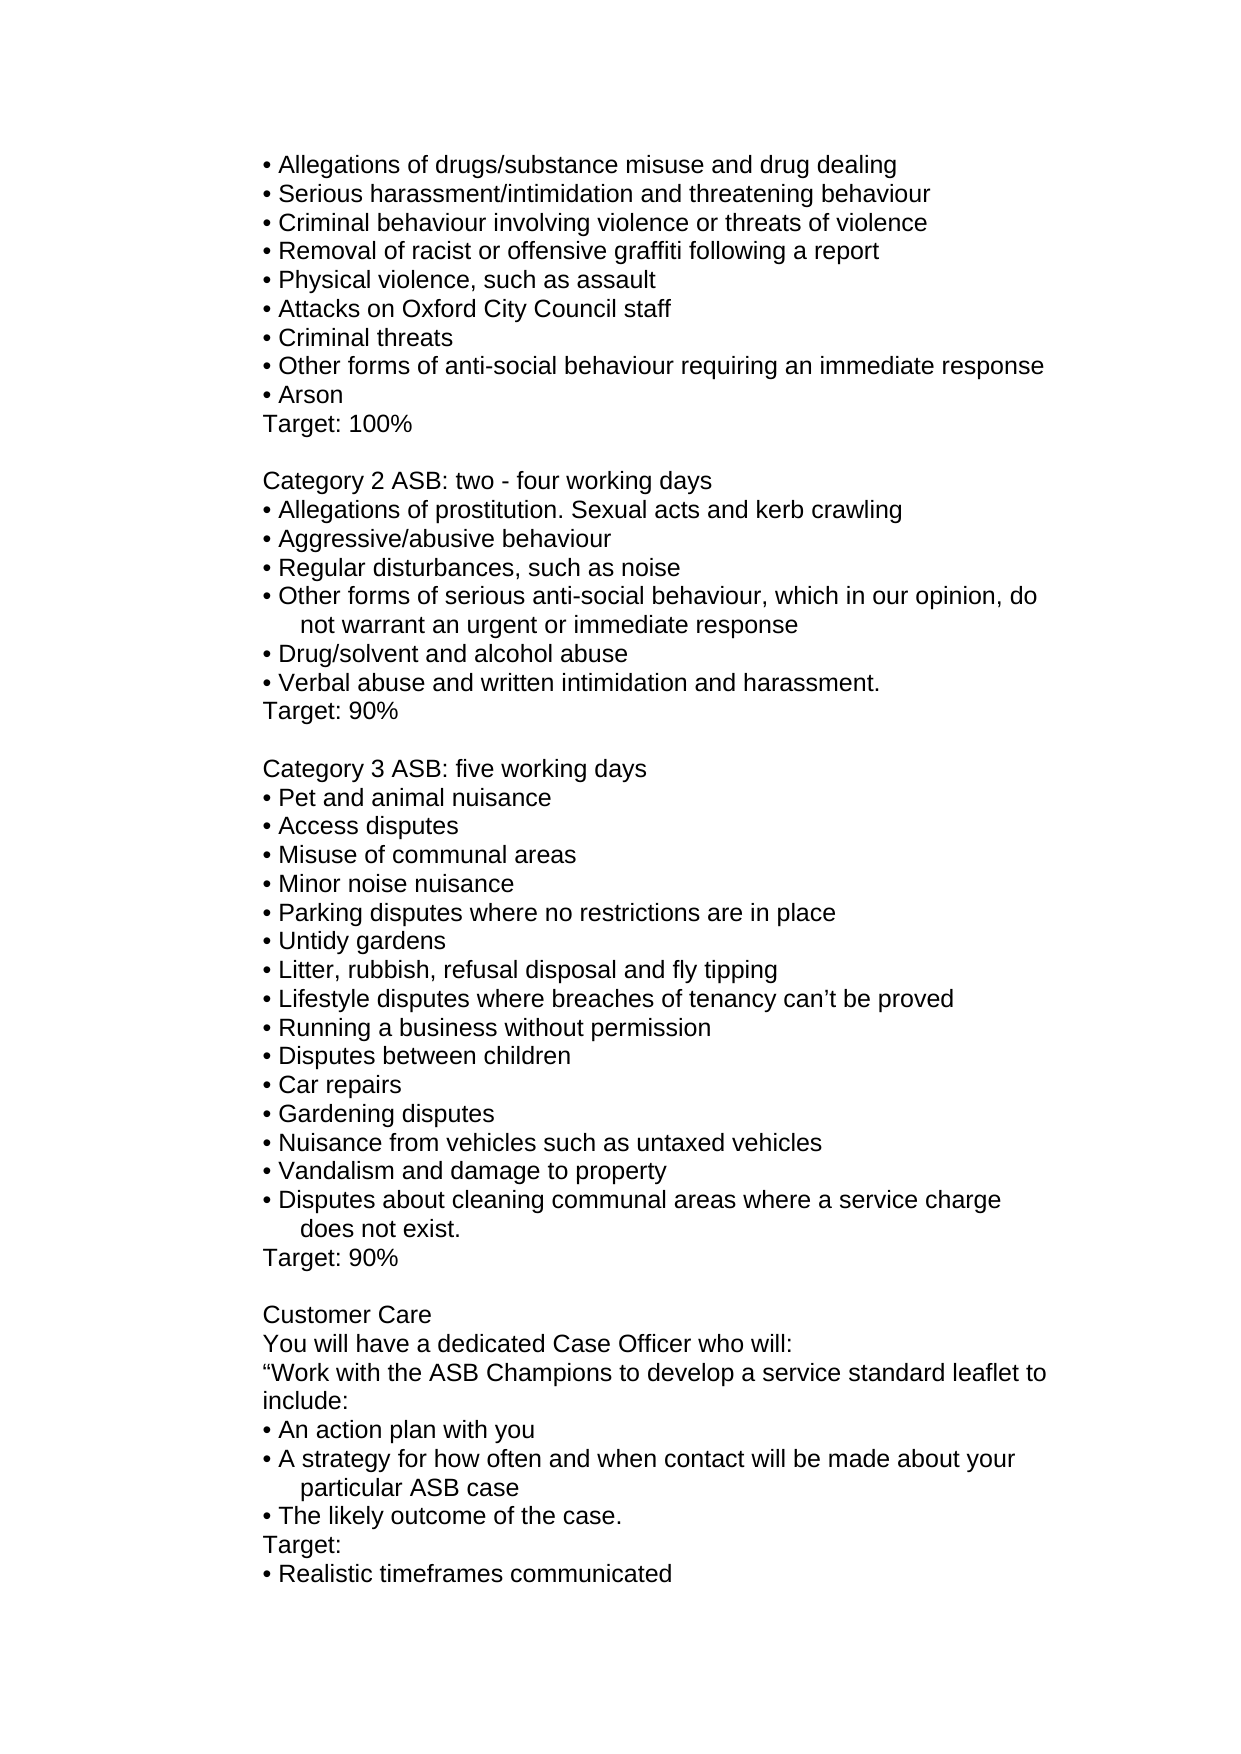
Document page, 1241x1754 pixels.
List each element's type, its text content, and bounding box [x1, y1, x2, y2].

text Customer Care [262, 1300, 1053, 1329]
text • Vandalism and damage to property [262, 1156, 1053, 1185]
text • Lifestyle disputes where breaches of tenancy can’t be proved [262, 984, 1053, 1012]
text Category 2 ASB: two - four working days [262, 466, 1053, 495]
text Category 3 ASB: five working days [262, 754, 1053, 782]
text • Gardening disputes [262, 1099, 1053, 1127]
text • Running a business without permission [262, 1012, 1053, 1041]
text • Nuisance from vehicles such as untaxed vehicles [262, 1127, 1053, 1156]
text • Allegations of drugs/substance misuse and drug dealing [262, 150, 1053, 179]
text • Allegations of prostitution. Sexual acts and kerb crawling [262, 495, 1053, 524]
text You will have a dedicated Case Officer who will: [262, 1329, 1053, 1357]
text • Pet and animal nuisance [262, 782, 1053, 811]
text • Other forms of serious anti-social behaviour, which in our opinion, do not warrant an urgent or immediate response [262, 581, 1053, 639]
text • Untidy gardens [262, 926, 1053, 955]
text • Physical violence, such as assault [262, 265, 1053, 294]
text • Other forms of anti-social behaviour requiring an immediate response [262, 351, 1053, 380]
text • The likely outcome of the case. [262, 1501, 1053, 1530]
text • An action plan with you [262, 1415, 1053, 1444]
text Target: 100% [262, 409, 1053, 437]
text • Attacks on Oxford City Council staff [262, 294, 1053, 322]
text • Misuse of communal areas [262, 840, 1053, 869]
text • Car repairs [262, 1070, 1053, 1099]
text • Criminal behaviour involving violence or threats of violence [262, 207, 1053, 236]
text • Disputes about cleaning communal areas where a service charge does not exist. [262, 1185, 1053, 1242]
text • Arson [262, 380, 1053, 409]
text Target: 90% [262, 696, 1053, 725]
text Target: [262, 1530, 1053, 1559]
text • Serious harassment/intimidation and threatening behaviour [262, 179, 1053, 207]
text • Parking disputes where no restrictions are in place [262, 897, 1053, 926]
text • Aggressive/abusive behaviour [262, 524, 1053, 552]
text • Access disputes [262, 811, 1053, 840]
text • Realistic timeframes communicated [262, 1559, 1053, 1587]
text • Disputes between children [262, 1041, 1053, 1070]
text • Regular disturbances, such as noise [262, 552, 1053, 581]
text • Criminal threats [262, 322, 1053, 351]
text • Drug/solvent and alcohol abuse [262, 639, 1053, 667]
text • Minor noise nuisance [262, 869, 1053, 897]
text • Litter, rubbish, refusal disposal and fly tipping [262, 955, 1053, 984]
text • A strategy for how often and when contact will be made about your particular ASB case [262, 1444, 1053, 1501]
text • Verbal abuse and written intimidation and harassment. [262, 667, 1053, 696]
text Target: 90% [262, 1242, 1053, 1271]
text • Removal of racist or offensive graffiti following a report [262, 236, 1053, 265]
text “Work with the ASB Champions to develop a service standard leaflet to include: [262, 1357, 1053, 1415]
